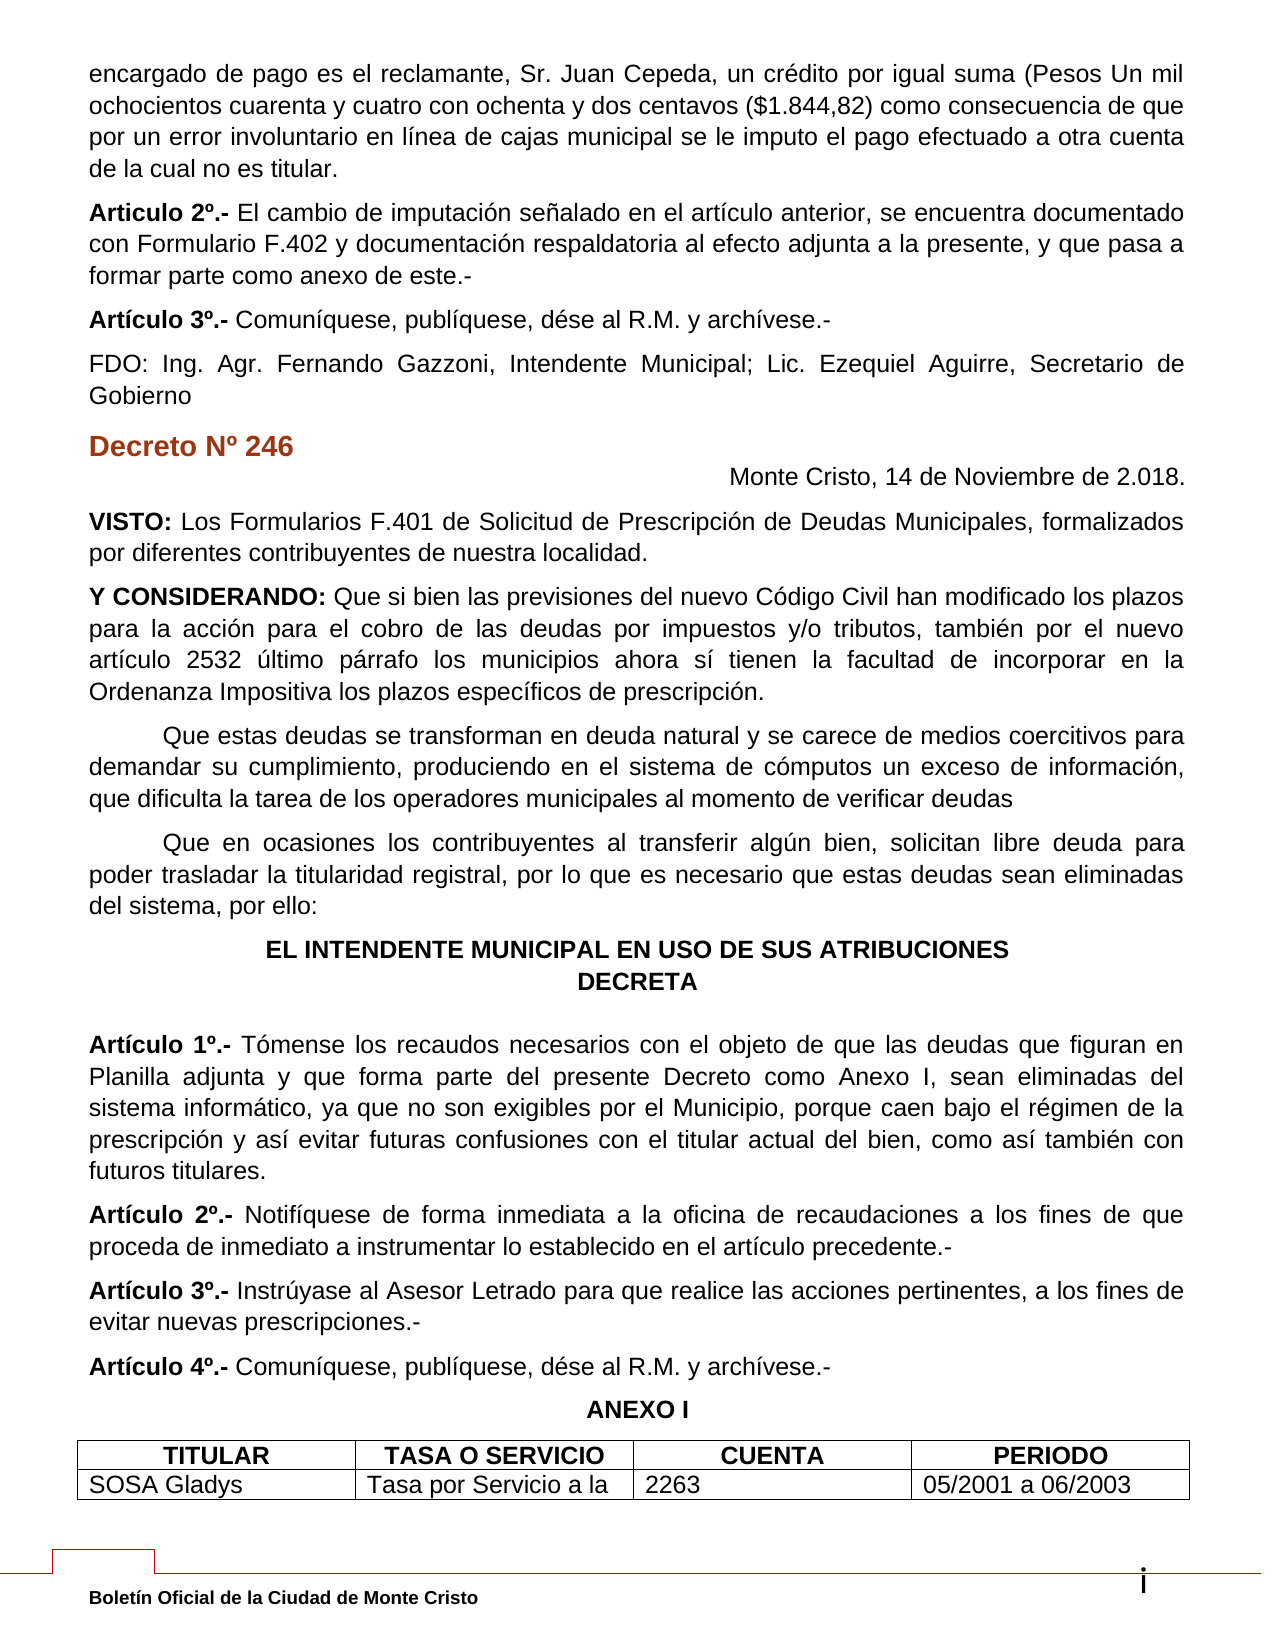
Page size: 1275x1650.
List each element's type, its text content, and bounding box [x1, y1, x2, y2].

text ANEXO I [89, 1396, 1186, 1424]
text Que estas deudas se transforman en deuda natural y se carece de medios coercitivos para demandar su cumplimiento, produciendo en el sistema de cómputos un exceso de información, que dificulta la tarea de los operadores municipales al momento de verificar deudas [89, 721, 1186, 813]
table_cell 05/2001 a 06/2003 [912, 1470, 1189, 1499]
text Y CONSIDERANDO: Que si bien las previsiones del nuevo Código Civil han modificado los plazos para la acción para el cobro de las deudas por impuestos y/o tributos, también por el nuevo artículo 2532 último párrafo los municipios ahora sí tienen la facultad de incorporar en la Ordenanza Impositiva los plazos específicos de prescripción. [89, 582, 1186, 706]
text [89, 59, 1186, 182]
text FDO: Ing. Agr. Fernando Gazzoni, Intendente Municipal; Lic. Ezequiel Aguirre, Secretario de Gobierno [89, 349, 1186, 409]
text Artículo 4º.- Comuníquese, publíquese, dése al R.M. y archívese.- [89, 1351, 1186, 1380]
table_header TASA O SERVICIO [356, 1441, 633, 1469]
table_cell 2263 [634, 1470, 911, 1499]
text Que en ocasiones los contribuyentes al transferir algún bien, solicitan libre deuda para poder trasladar la titularidad registral, por lo que es necesario que estas deudas sean eliminadas del sistema, por ello: [89, 828, 1186, 920]
text Artículo 1º.- Tómense los recaudos necesarios con el objeto de que las deudas que figuran en Planilla adjunta y que forma parte del presente Decreto como Anexo I, sean eliminadas del sistema informático, ya que no son exigibles por el Municipio, porque caen bajo el régimen de la prescripción y así evitar futuras confusiones con el titular actual del bien, como así también con futuros titulares. [89, 1030, 1186, 1185]
text EL INTENDENTE MUNICIPAL EN USO DE SUS ATRIBUCIONES [89, 935, 1186, 964]
subtitle Decreto Nº 246 [89, 429, 1186, 462]
text DECRETA [89, 967, 1186, 996]
table_cell SOSA Gladys Beatriz [78, 1470, 355, 1499]
text Artículo 3º.- Instrúyase al Asesor Letrado para que realice las acciones pertinentes, a los fines de evitar nuevas prescripciones.- [89, 1276, 1186, 1336]
text Artículo 3º.- Comuníquese, publíquese, dése al R.M. y archívese.- [89, 305, 1186, 334]
text VISTO: Los Formularios F.401 de Solicitud de Prescripción de Deudas Municipales, formalizados por diferentes contribuyentes de nuestra localidad. [89, 506, 1186, 567]
text Monte Cristo, 14 de Noviembre de 2.018. [89, 462, 1186, 491]
text Artículo 2º.- Notifíquese de forma inmediata a la oficina de recaudaciones a los fines de que proceda de inmediato a instrumentar lo establecido en el artículo precedente.- [89, 1200, 1186, 1261]
table_header PERIODO [912, 1441, 1189, 1469]
table_header CUENTA [634, 1441, 911, 1469]
table_header TITULAR [78, 1441, 355, 1469]
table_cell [356, 1470, 633, 1499]
text Articulo 2º.- El cambio de imputación señalado en el artículo anterior, se encuentra documentado con Formulario F.402 y documentación respaldatoria al efecto adjunta a la presente, y que pasa a formar parte como anexo de este.- [89, 198, 1186, 290]
